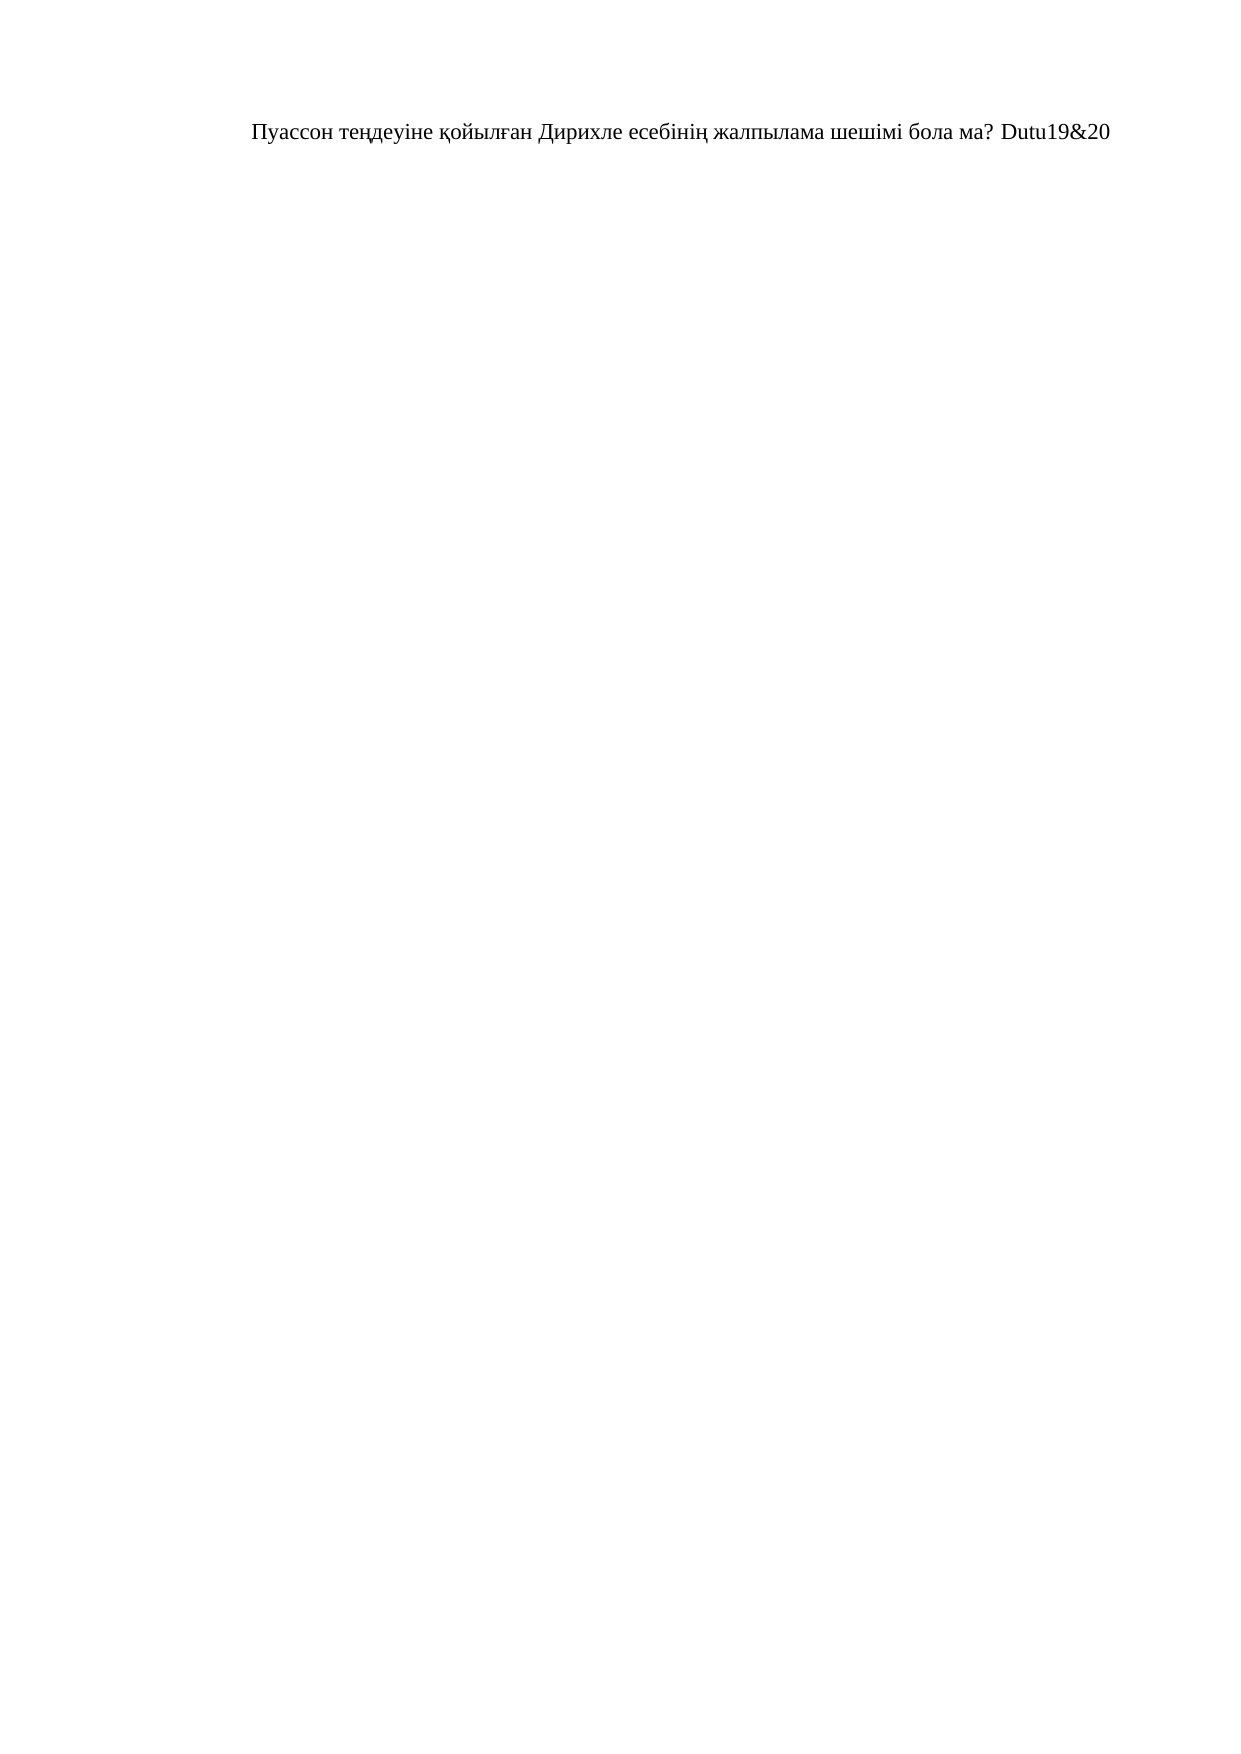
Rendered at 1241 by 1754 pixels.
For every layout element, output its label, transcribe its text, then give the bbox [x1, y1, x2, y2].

text Пуассон теңдеуіне қойылған Дирихле есебінің жалпылама шешімі бола ма? Dutu19&20 [177, 118, 1152, 144]
